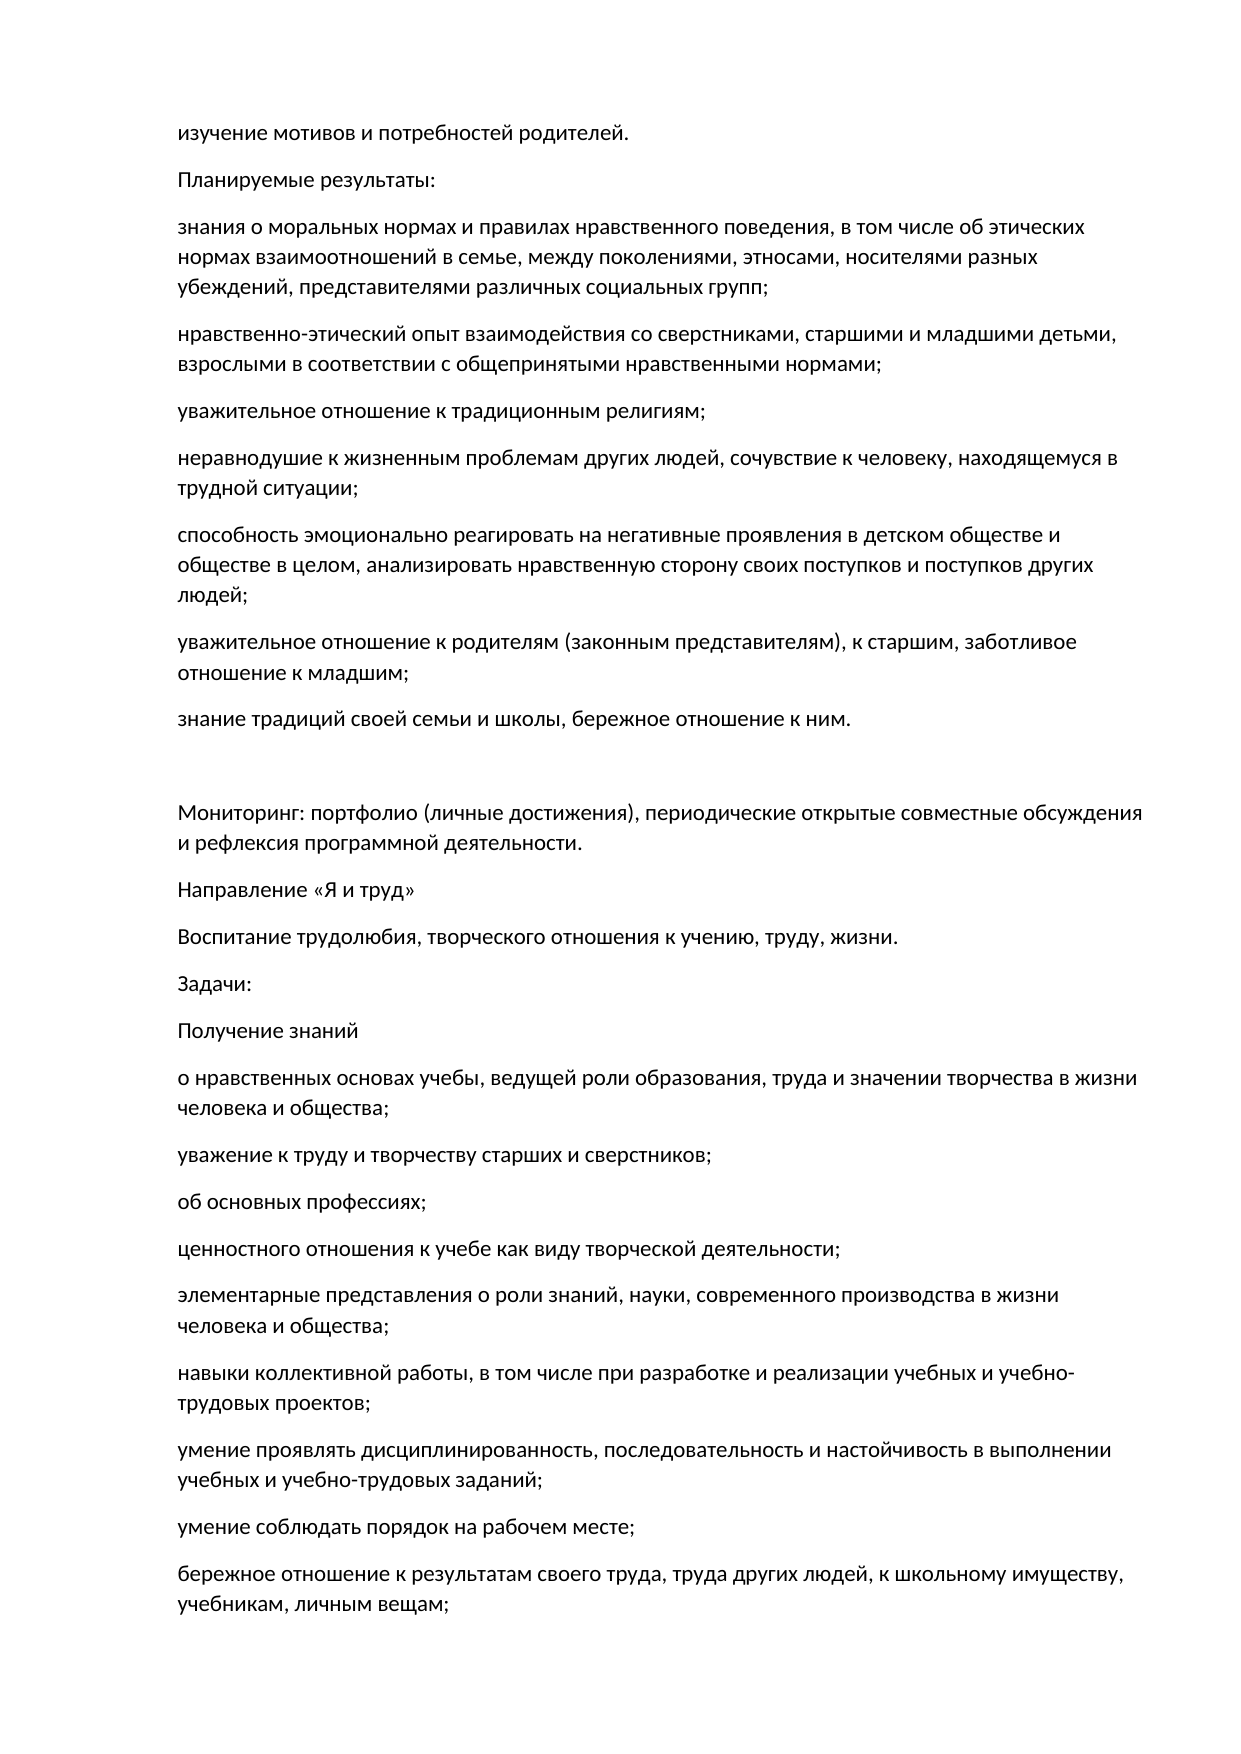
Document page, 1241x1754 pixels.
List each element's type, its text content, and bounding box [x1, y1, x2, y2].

text умение проявлять дисциплинированность, последовательность и настойчивость в выполнении учебных и учебно-трудовых заданий; [177, 1435, 1152, 1493]
text неравнодушие к жизненным проблемам других людей, сочувствие к человеку, находящемуся в трудной ситуации; [177, 443, 1152, 501]
text Задачи: [177, 969, 1152, 997]
text бережное отношение к результатам своего труда, труда других людей, к школьному имуществу, учебникам, личным вещам; [177, 1559, 1152, 1617]
text способность эмоционально реагировать на негативные проявления в детском обществе и обществе в целом, анализировать нравственную сторону своих поступков и поступков других людей; [177, 520, 1152, 609]
text навыки коллективной работы, в том числе при разработке и реализации учебных и учебно-трудовых проектов; [177, 1358, 1152, 1416]
text об основных профессиях; [177, 1187, 1152, 1215]
text о нравственных основах учебы, ведущей роли образования, труда и значении творчества в жизни человека и общества; [177, 1063, 1152, 1121]
text уважение к труду и творчеству старших и сверстников; [177, 1140, 1152, 1168]
text Воспитание трудолюбия, творческого отношения к учению, труду, жизни. [177, 922, 1152, 950]
text нравственно-этический опыт взаимодействия со сверстниками, старшими и младшими детьми, взрослыми в соответствии с общепринятыми нравственными нормами; [177, 319, 1152, 377]
text Направление «Я и труд» [177, 875, 1152, 903]
text Получение знаний [177, 1016, 1152, 1044]
text уважительное отношение к родителям (законным представителям), к старшим, заботливое отношение к младшим; [177, 627, 1152, 686]
text элементарные представления о роли знаний, науки, современного производства в жизни человека и общества; [177, 1281, 1152, 1339]
text изучение мотивов и потребностей родителей. [177, 118, 1152, 146]
text знание традиций своей семьи и школы, бережное отношение к ним. [177, 704, 1152, 733]
text Планируемые результаты: [177, 165, 1152, 193]
text ценностного отношения к учебе как виду творческой деятельности; [177, 1234, 1152, 1262]
text Мониторинг: портфолио (личные достижения), периодические открытые совместные обсуждения и рефлексия программной деятельности. [177, 798, 1152, 857]
text умение соблюдать порядок на рабочем месте; [177, 1512, 1152, 1540]
text знания о моральных нормах и правилах нравственного поведения, в том числе об этических нормах взаимоотношений в семье, между поколениями, этносами, носителями разных убеждений, представителями различных социальных групп; [177, 212, 1152, 300]
text уважительное отношение к традиционным религиям; [177, 396, 1152, 424]
